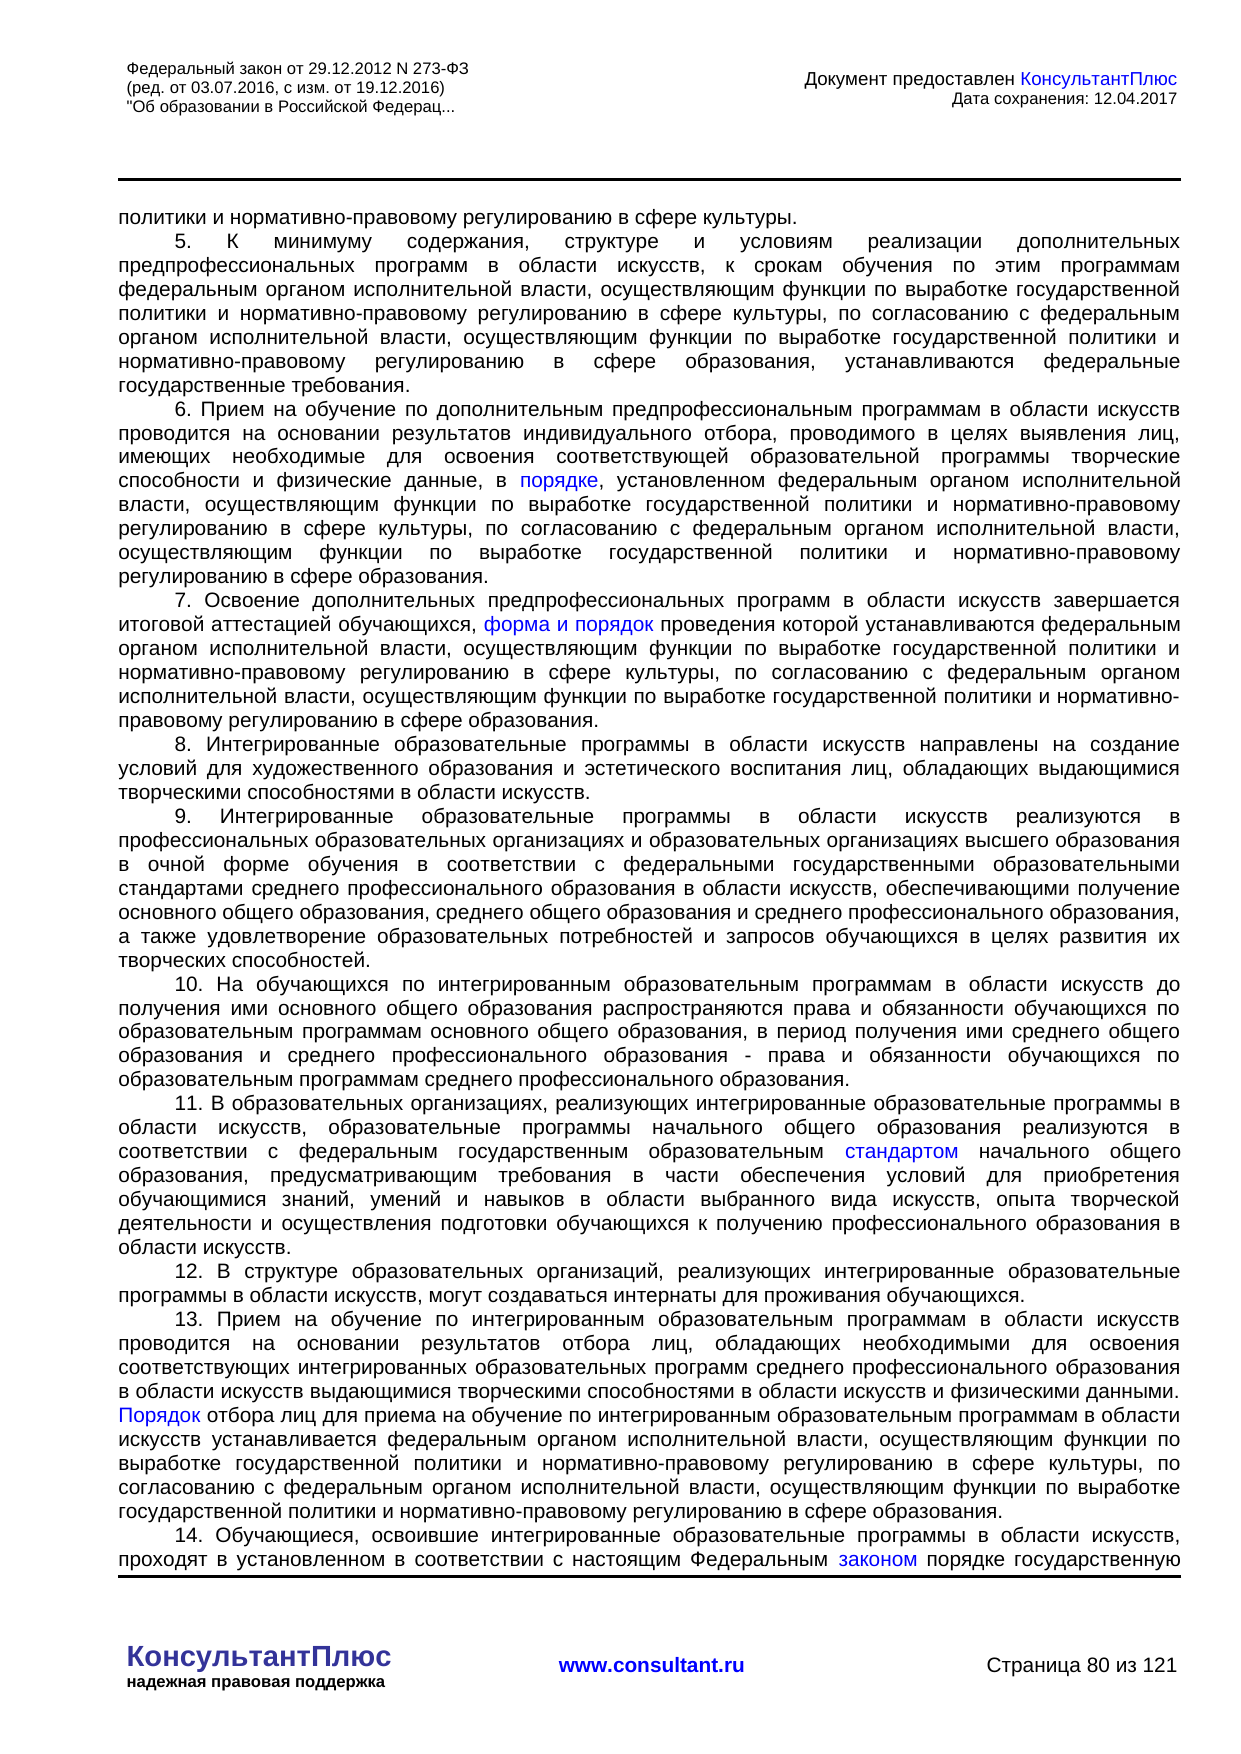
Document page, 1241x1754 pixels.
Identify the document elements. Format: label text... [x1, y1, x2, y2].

text 7. Освоение дополнительных предпрофессиональных программ в области искусств завершается итоговой аттестацией обучающихся, форма и порядок проведения которой устанавливаются федеральным органом исполнительной власти, осуществляющим функции по выработке государственной политики и нормативно-правовому регулированию в сфере культуры, по согласованию с федеральным органом исполнительной власти, осуществляющим функции по выработке государственной политики и нормативно-правовому регулированию в сфере образования. [118, 588, 1181, 732]
text 12. В структуре образовательных организаций, реализующих интегрированные образовательные программы в области искусств, могут создаваться интернаты для проживания обучающихся. [118, 1259, 1181, 1307]
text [118, 205, 1181, 229]
text 11. В образовательных организациях, реализующих интегрированные образовательные программы в области искусств, образовательные программы начального общего образования реализуются в соответствии с федеральным государственным образовательным стандартом начального общего образования, предусматривающим требования в части обеспечения условий для приобретения обучающимися знаний, умений и навыков в области выбранного вида искусств, опыта творческой деятельности и осуществления подготовки обучающихся к получению профессионального образования в области искусств. [118, 1091, 1181, 1259]
text 9. Интегрированные образовательные программы в области искусств реализуются в профессиональных образовательных организациях и образовательных организациях высшего образования в очной форме обучения в соответствии с федеральными государственными образовательными стандартами среднего профессионального образования в области искусств, обеспечивающими получение основного общего образования, среднего общего образования и среднего профессионального образования, а также удовлетворение образовательных потребностей и запросов обучающихся в целях развития их творческих способностей. [118, 804, 1181, 971]
text 8. Интегрированные образовательные программы в области искусств направлены на создание условий для художественного образования и эстетического воспитания лиц, обладающих выдающимися творческими способностями в области искусств. [118, 732, 1181, 804]
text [118, 1522, 1181, 1570]
text 6. Прием на обучение по дополнительным предпрофессиональным программам в области искусств проводится на основании результатов индивидуального отбора, проводимого в целях выявления лиц, имеющих необходимые для освоения соответствующей образовательной программы творческие способности и физические данные, в порядке, установленном федеральным органом исполнительной власти, осуществляющим функции по выработке государственной политики и нормативно-правовому регулированию в сфере культуры, по согласованию с федеральным органом исполнительной власти, осуществляющим функции по выработке государственной политики и нормативно-правовому регулированию в сфере образования. [118, 396, 1181, 588]
text 5. К минимуму содержания, структуре и условиям реализации дополнительных предпрофессиональных программ в области искусств, к срокам обучения по этим программам федеральным органом исполнительной власти, осуществляющим функции по выработке государственной политики и нормативно-правовому регулированию в сфере культуры, по согласованию с федеральным органом исполнительной власти, осуществляющим функции по выработке государственной политики и нормативно-правовому регулированию в сфере образования, устанавливаются федеральные государственные требования. [118, 229, 1181, 396]
text 10. На обучающихся по интегрированным образовательным программам в области искусств до получения ими основного общего образования распространяются права и обязанности обучающихся по образовательным программам основного общего образования, в период получения ими среднего общего образования и среднего профессионального образования - права и обязанности обучающихся по образовательным программам среднего профессионального образования. [118, 971, 1181, 1091]
text 13. Прием на обучение по интегрированным образовательным программам в области искусств проводится на основании результатов отбора лиц, обладающих необходимыми для освоения соответствующих интегрированных образовательных программ среднего профессионального образования в области искусств выдающимися творческими способностями в области искусств и физическими данными. Порядок отбора лиц для приема на обучение по интегрированным образовательным программам в области искусств устанавливается федеральным органом исполнительной власти, осуществляющим функции по выработке государственной политики и нормативно-правовому регулированию в сфере культуры, по согласованию с федеральным органом исполнительной власти, осуществляющим функции по выработке государственной политики и нормативно-правовому регулированию в сфере образования. [118, 1307, 1181, 1522]
